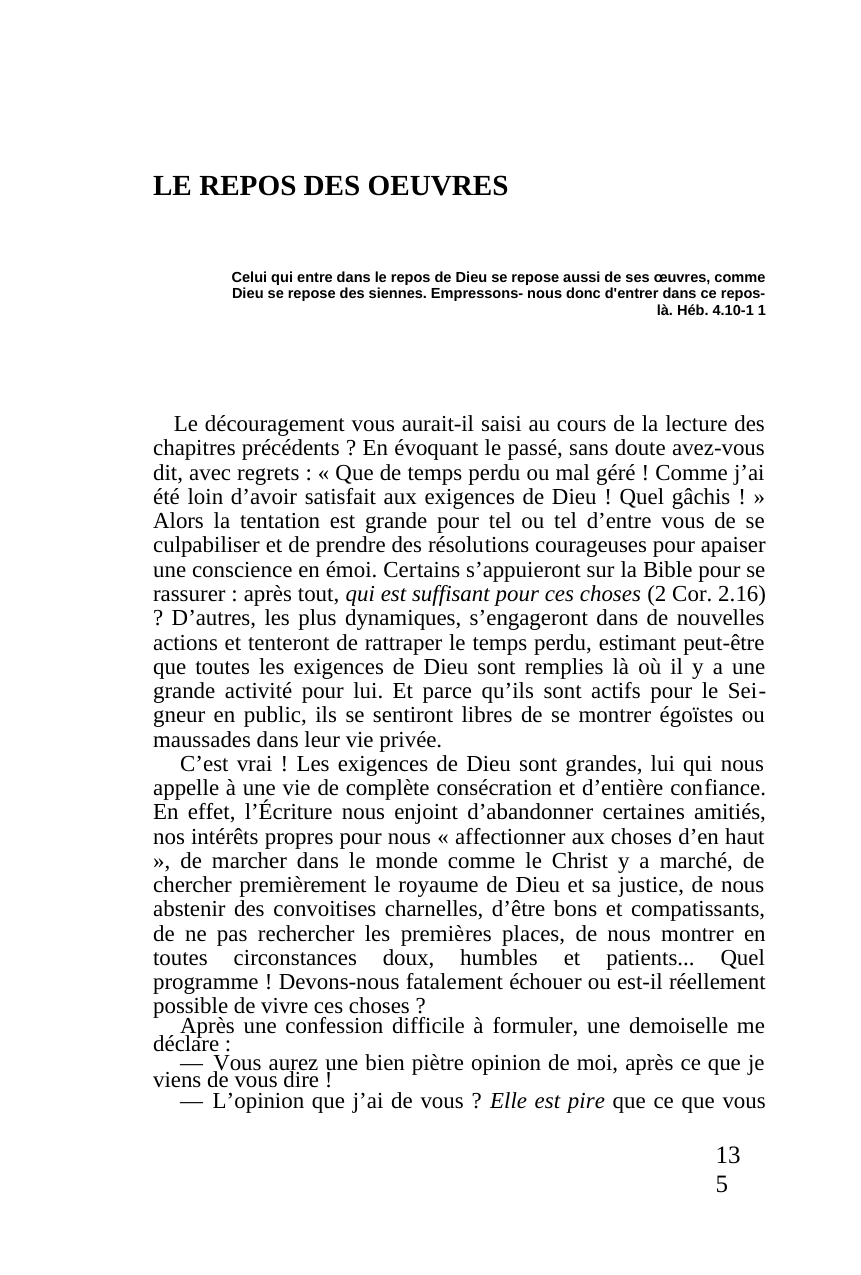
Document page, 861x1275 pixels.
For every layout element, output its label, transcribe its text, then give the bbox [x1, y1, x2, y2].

subtitle LE REPOS DES OEUVRES [153, 168, 766, 202]
text Le découragement vous aurait-il saisi au cours de la lecture des chapitres précédents ? En évoquant le passé, sans doute avez-vous dit, avec regrets : « Que de temps perdu ou mal géré ! Comme j’ai été loin d’avoir satisfait aux exigences de Dieu ! Quel gâchis ! » Alors la tentation est grande pour tel ou tel d’entre vous de se culpabiliser et de prendre des résolutions courageuses pour apaiser une conscience en émoi. Certains s’appuieront sur la Bible pour se rassurer : après tout, qui est suffisant pour ces choses (2 Cor. 2.16) ? D’autres, les plus dynamiques, s’engageront dans de nouvelles actions et tenteront de rattraper le temps perdu, estimant peut-être que toutes les exigences de Dieu sont remplies là où il y a une grande activité pour lui. Et parce qu’ils sont actifs pour le Seigneur en public, ils se sentiront libres de se montrer égoïstes ou maussades dans leur vie privée. [153, 412, 766, 752]
text C’est vrai ! Les exigences de Dieu sont grandes, lui qui nous appelle à une vie de complète consécration et d’entière confiance. En effet, l’Écriture nous enjoint d’abandonner certaines amitiés, nos intérêts propres pour nous « affectionner aux choses d’en haut », de marcher dans le monde comme le Christ y a marché, de chercher premièrement le royaume de Dieu et sa justice, de nous abstenir des convoitises charnelles, d’être bons et compatissants, de ne pas rechercher les premières places, de nous montrer en toutes circonstances doux, humbles et patients... Quel programme ! Devons-nous fatalement échouer ou est-il réellement possible de vivre ces choses ? [153, 752, 766, 1019]
text Après une confession difficile à formuler, une demoiselle me déclare : [153, 1019, 766, 1056]
list Vous aurez une bien piètre opinion de moi, après ce que je viens de vous dire ! [153, 1056, 766, 1093]
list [153, 1093, 766, 1112]
text Celui qui entre dans le repos de Dieu se repose aussi de ses œuvres, comme Dieu se repose des siennes. Empressons- nous donc d'entrer dans ce repos-là. Héb. 4.10-1 1 [222, 268, 766, 319]
